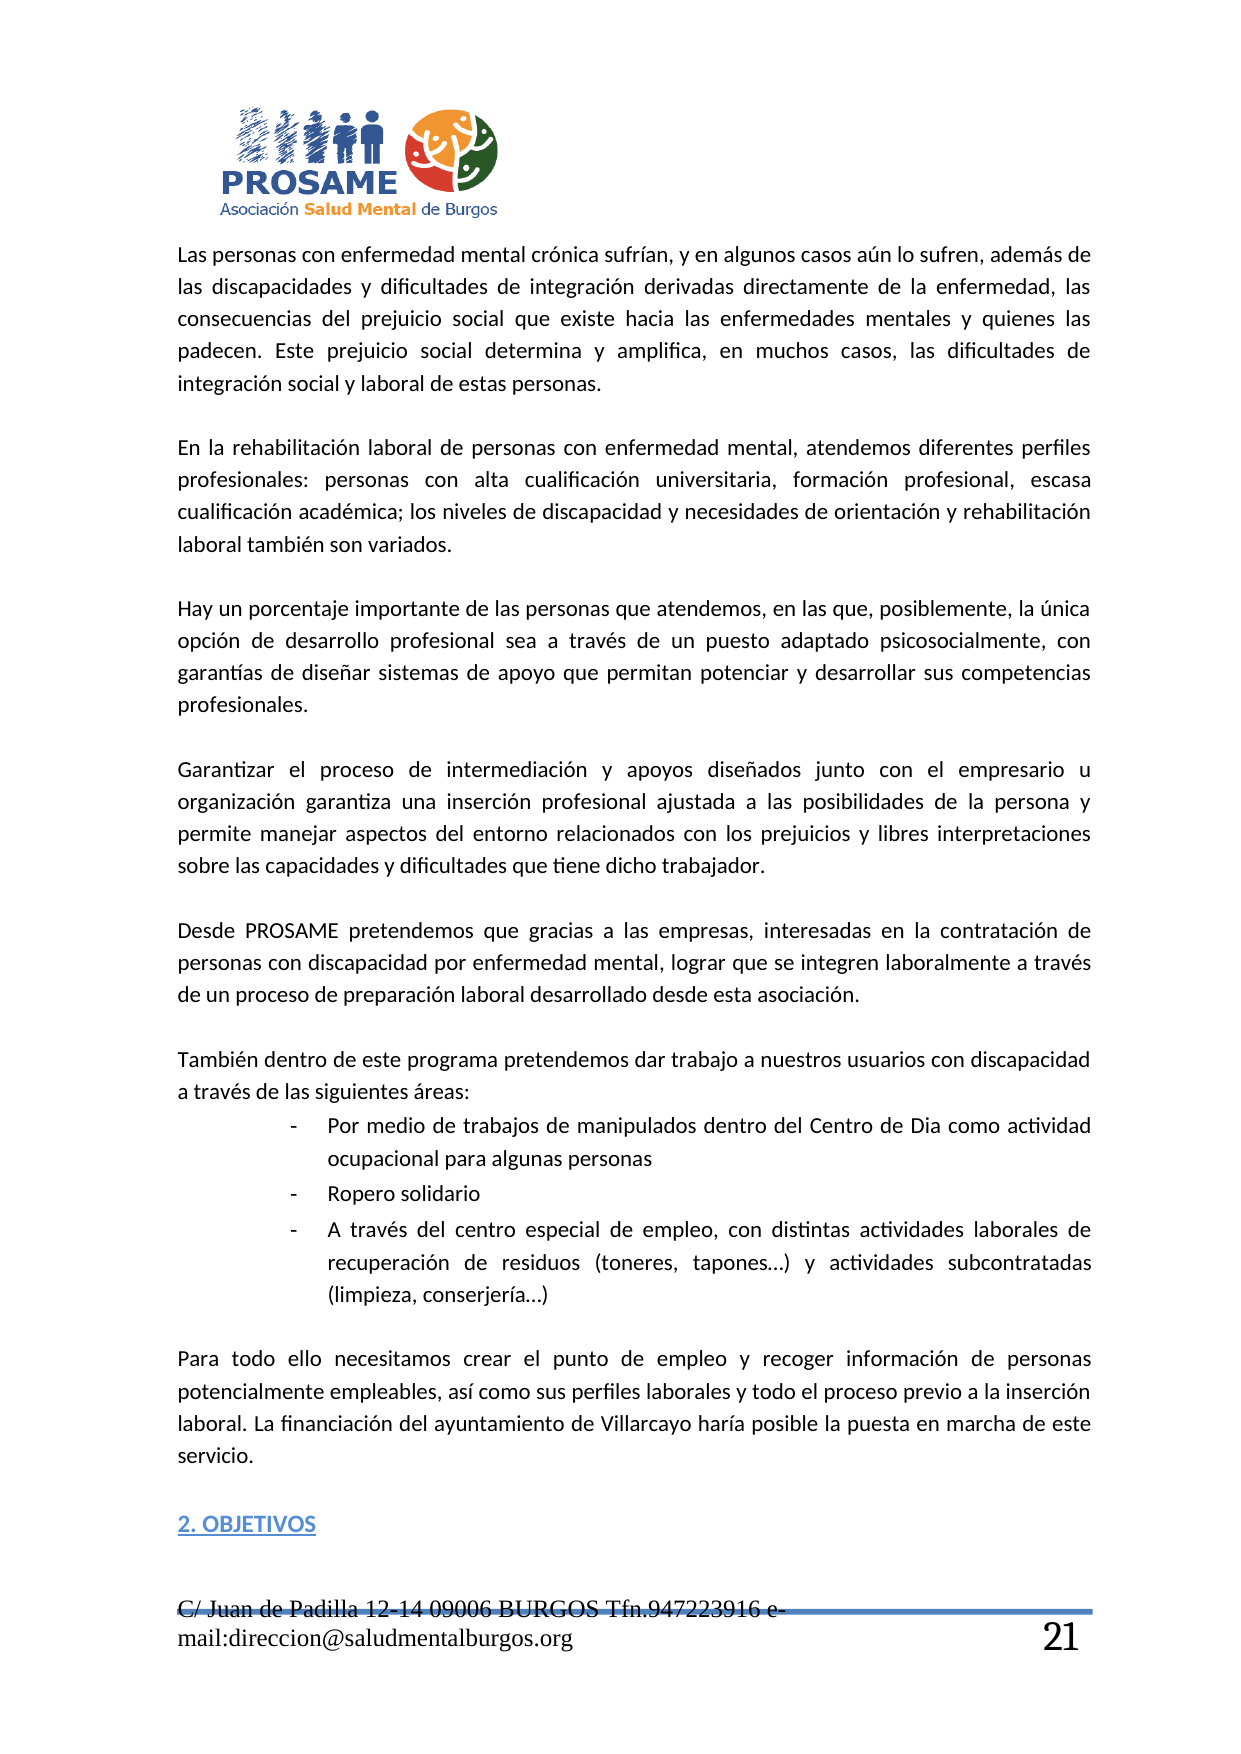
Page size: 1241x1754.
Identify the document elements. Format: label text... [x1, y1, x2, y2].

picture [177, 73, 559, 240]
list Ropero solidario [290, 1177, 1093, 1208]
text Desde PROSAME pretendemos que gracias a las empresas, interesadas en la contratación de personas con discapacidad por enfermedad mental, lograr que se integren laboralmente a través de un proceso de preparación laboral desarrollado desde esta asociación. [177, 916, 1093, 1008]
text Para todo ello necesitamos crear el punto de empleo y recoger información de personas potencialmente empleables, así como sus perfiles laborales y todo el proceso previo a la inserción laboral. La financiación del ayuntamiento de Villarcayo haría posible la puesta en marcha de este servicio. [177, 1344, 1093, 1469]
list Por medio de trabajos de manipulados dentro del Centro de Dia como actividad ocupacional para algunas personas [290, 1109, 1093, 1172]
text Garantizar el proceso de intermediación y apoyos diseñados junto con el empresario u organización garantiza una inserción profesional ajustada a las posibilidades de la persona y permite manejar aspectos del entorno relacionados con los prejuicios y libres interpretaciones sobre las capacidades y dificultades que tiene dicho trabajador. [177, 755, 1093, 879]
text 2. OBJETIVOS [177, 1508, 1093, 1539]
text También dentro de este programa pretendemos dar trabajo a nuestros usuarios con discapacidad a través de las siguientes áreas: [177, 1045, 1093, 1105]
list A través del centro especial de empleo, con distintas actividades laborales de recuperación de residuos (toneres, tapones…) y actividades subcontratadas (limpieza, conserjería…) [290, 1213, 1093, 1308]
text Las personas con enfermedad mental crónica sufrían, y en algunos casos aún lo sufren, además de las discapacidades y dificultades de integración derivadas directamente de la enfermedad, las consecuencias del prejuicio social que existe hacia las enfermedades mentales y quienes las padecen. Este prejuicio social determina y amplifica, en muchos casos, las dificultades de integración social y laboral de estas personas. [177, 240, 1093, 397]
text Hay un porcentaje importante de las personas que atendemos, en las que, posiblemente, la única opción de desarrollo profesional sea a través de un puesto adaptado psicosocialmente, con garantías de diseñar sistemas de apoyo que permitan potenciar y desarrollar sus competencias profesionales. [177, 594, 1093, 719]
text En la rehabilitación laboral de personas con enfermedad mental, atendemos diferentes perfiles profesionales: personas con alta cualificación universitaria, formación profesional, escasa cualificación académica; los niveles de discapacidad y necesidades de orientación y rehabilitación laboral también son variados. [177, 433, 1093, 558]
